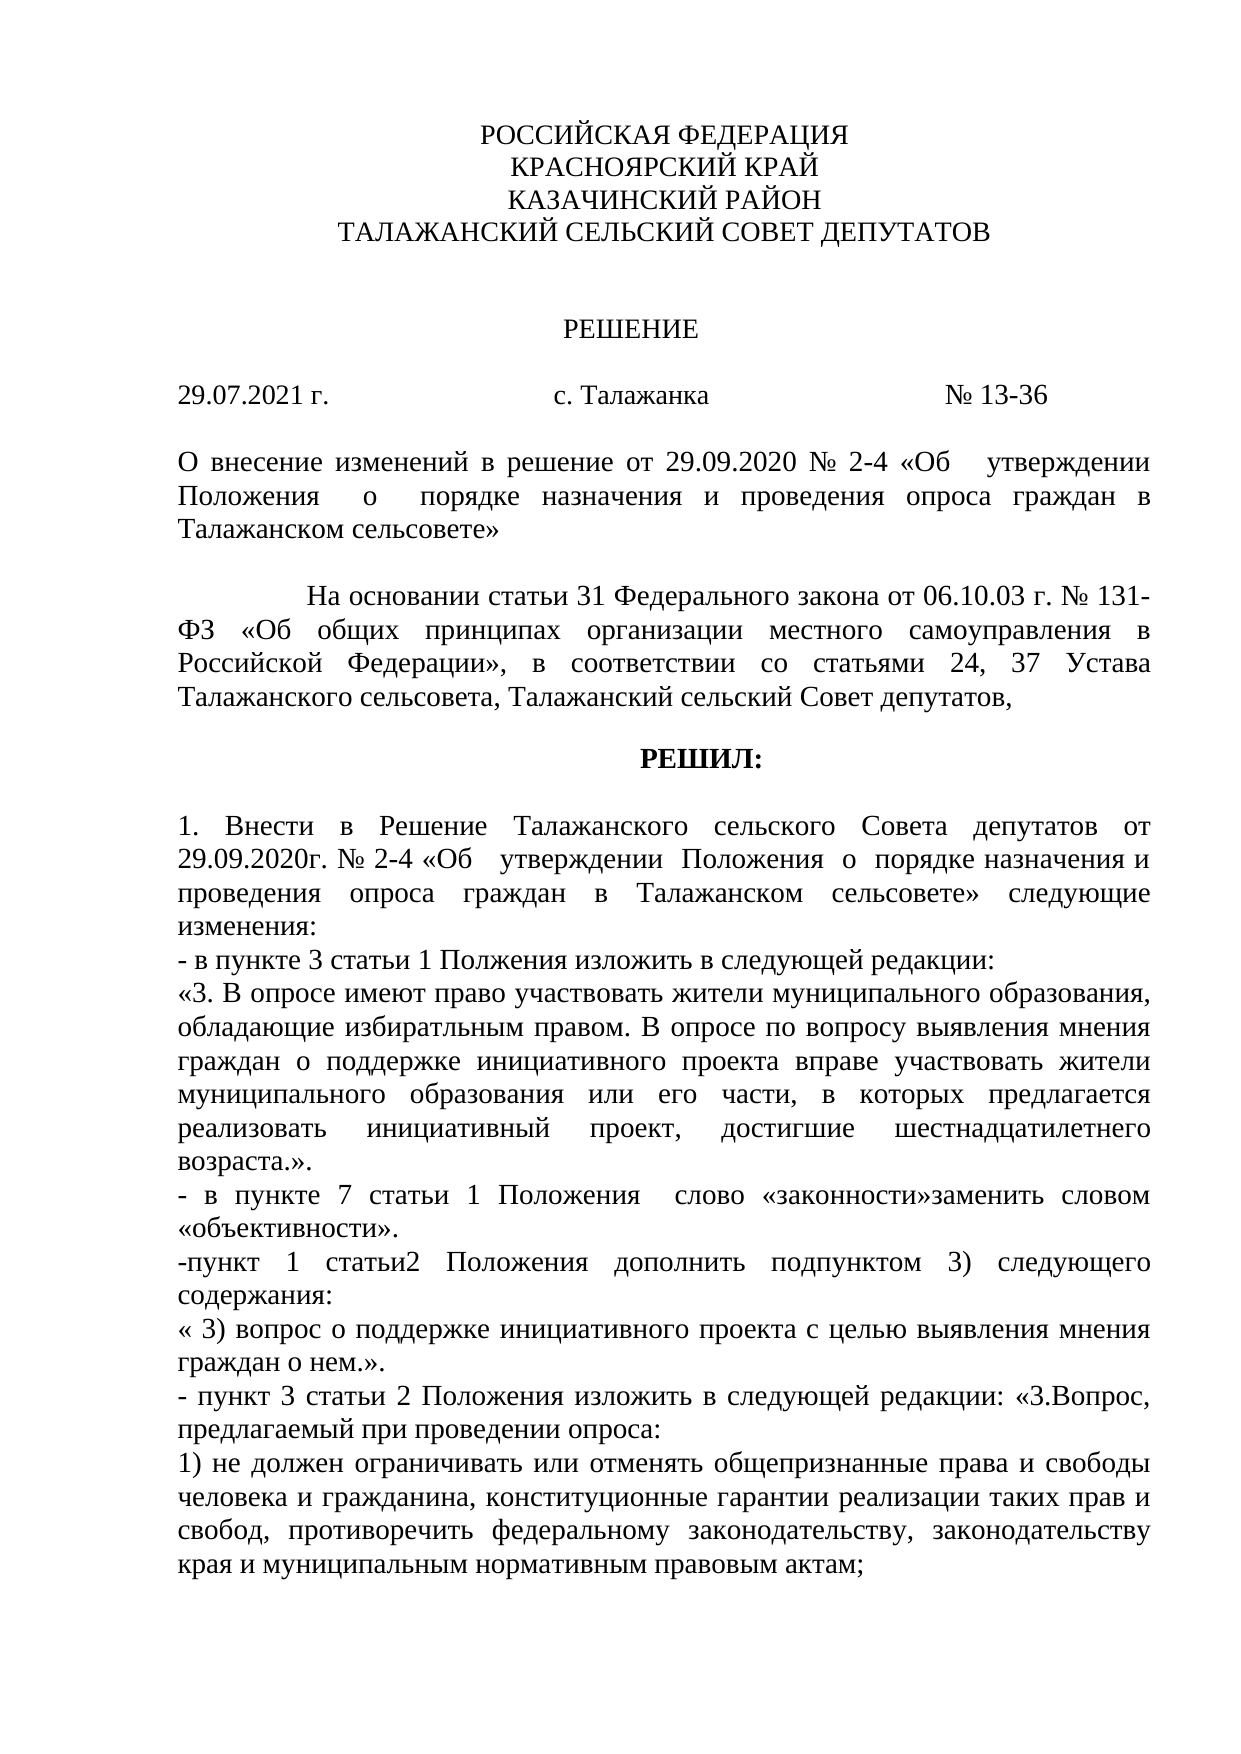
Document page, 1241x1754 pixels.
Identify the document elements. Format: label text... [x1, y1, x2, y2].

text КРАСНОЯРСКИЙ КРАЙ [177, 151, 1152, 183]
text «3. В опросе имеют право участвовать жители муниципального образования, обладающие избиратльным правом. В опросе по вопросу выявления мнения граждан о поддержке инициативного проекта вправе участвовать жители муниципального образования или его части, в которых предлагается реализовать инициативный проект, достигшие шестнадцатилетнего возраста.». [177, 976, 1152, 1177]
text - пункт 3 статьи 2 Положения изложить в следующей редакции: «3.Вопрос, предлагаемый при проведении опроса: [177, 1378, 1152, 1445]
text - в пункте 7 статьи 1 Положения слово «законности»заменить словом «объективности». [177, 1177, 1152, 1244]
text КАЗАЧИНСКИЙ РАЙОН [177, 183, 1152, 215]
text - в пункте 3 статьи 1 Полжения изложить в следующей редакции: [177, 942, 1152, 976]
text РЕШИЛ: [177, 741, 1152, 774]
text На основании статьи 31 Федерального закона от 06.10.03 г. № 131-ФЗ «Об общих принципах организации местного самоуправления в Российской Федерации», в соответствии со статьями 24, 37 Устава Талажанского сельсовета, Талажанский сельский Совет депутатов, [177, 578, 1152, 713]
text 1. Внести в Решение Талажанского сельского Совета депутатов от 29.09.2020г. № 2-4 «Об утверждении Положения о порядке назначения и проведения опроса граждан в Талажанском сельсовете» следующие изменения: [177, 808, 1152, 942]
text ТАЛАЖАНСКИЙ СЕЛЬСКИЙ СОВЕТ ДЕПУТАТОВ [177, 215, 1152, 248]
text 1) не должен ограничивать или отменять общепризнанные права и свободы человека и гражданина, конституционные гарантии реализации таких прав и свобод, противоречить федеральному законодательству, законодательству края и муниципальным нормативным правовым актам; [177, 1445, 1152, 1579]
text « 3) вопрос о поддержке инициативного проекта с целью выявления мнения граждан о нем.». [177, 1311, 1152, 1378]
title 29.07.2021 г. с. Талажанка № 13-36 [177, 377, 1152, 411]
text -пункт 1 статьи2 Положения дополнить подпунктом 3) следующего содержания: [177, 1244, 1152, 1311]
text О внесение изменений в решение от 29.09.2020 № 2-4 «Об утверждении Положения о порядке назначения и проведения опроса граждан в Талажанском сельсовете» [177, 444, 1152, 545]
text РОССИЙСКАЯ ФЕДЕРАЦИЯ [177, 118, 1152, 151]
text РЕШЕНИЕ [177, 312, 1152, 345]
